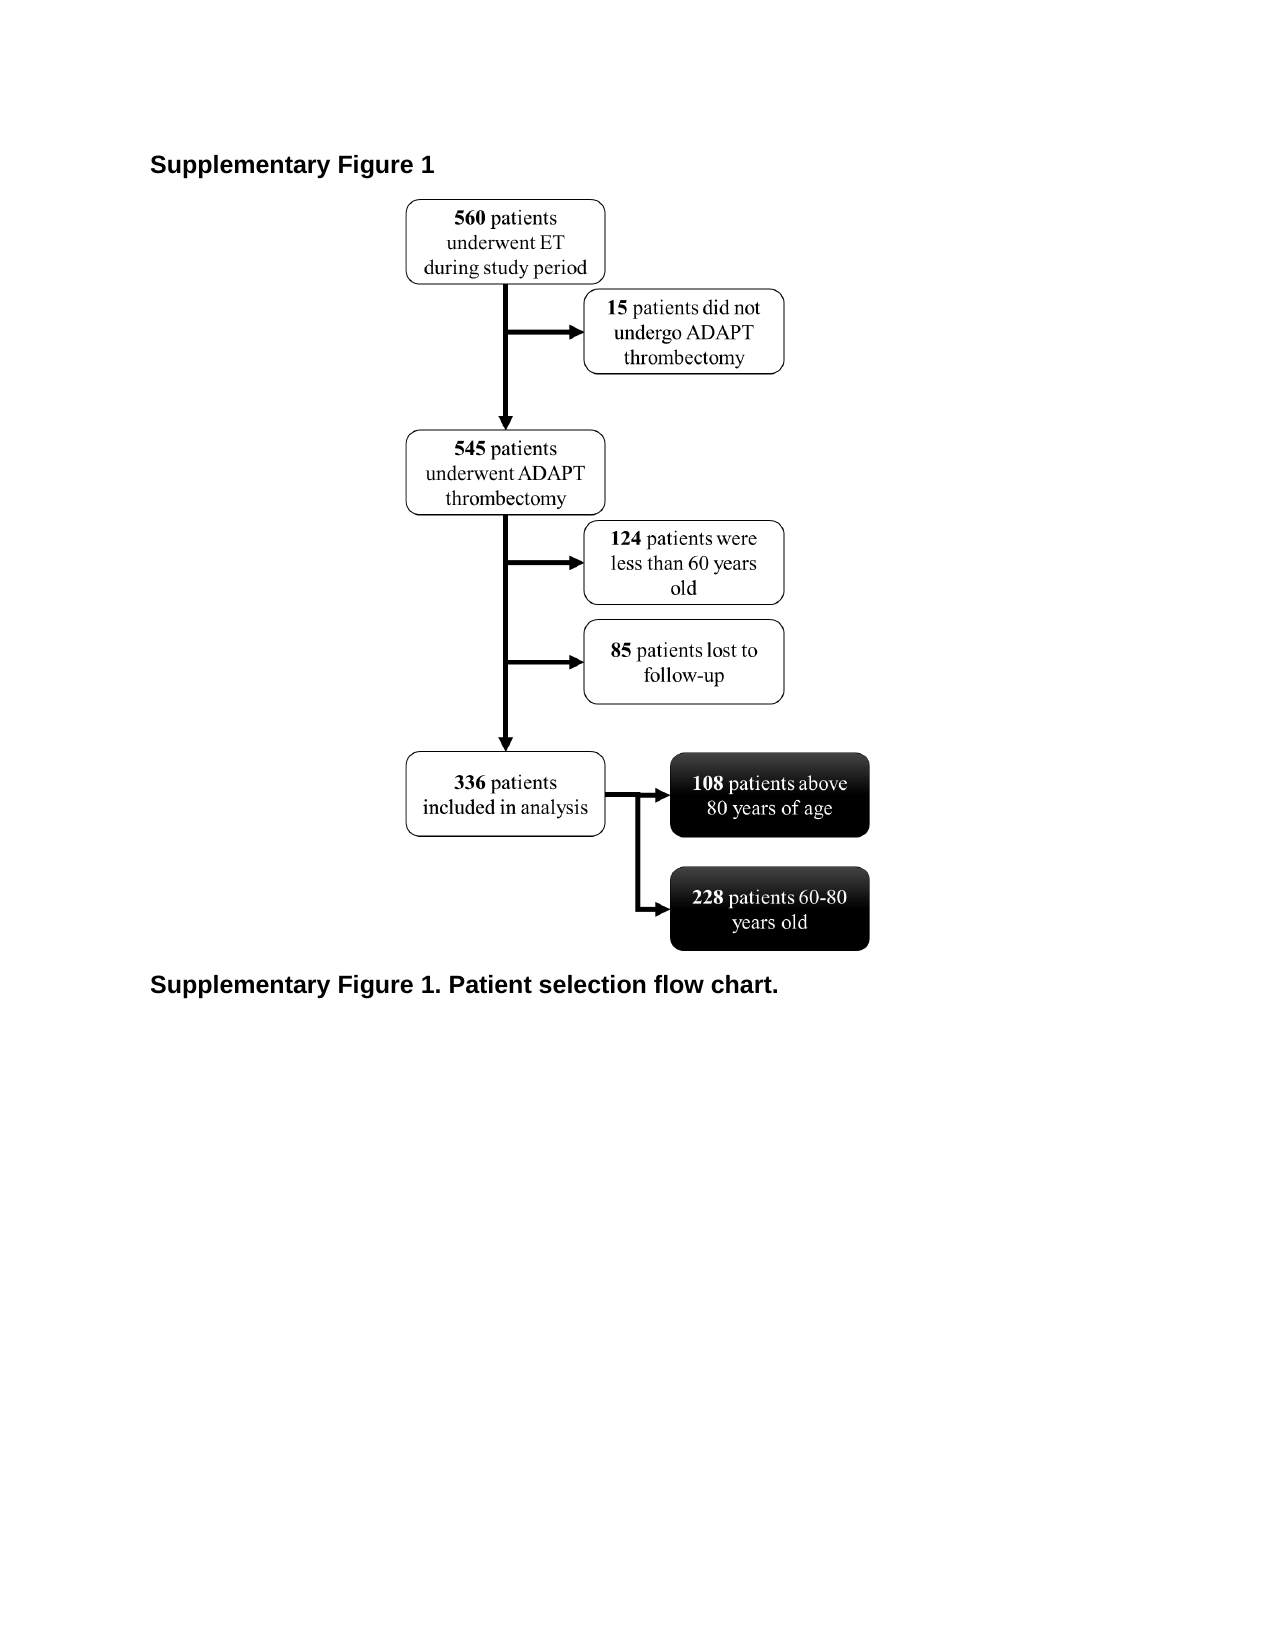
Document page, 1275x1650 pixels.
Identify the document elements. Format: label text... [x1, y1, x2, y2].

picture [405, 197, 870, 951]
text Supplementary Figure 1. Patient selection flow chart. [150, 970, 1125, 998]
text Supplementary Figure 1 [150, 150, 1125, 179]
